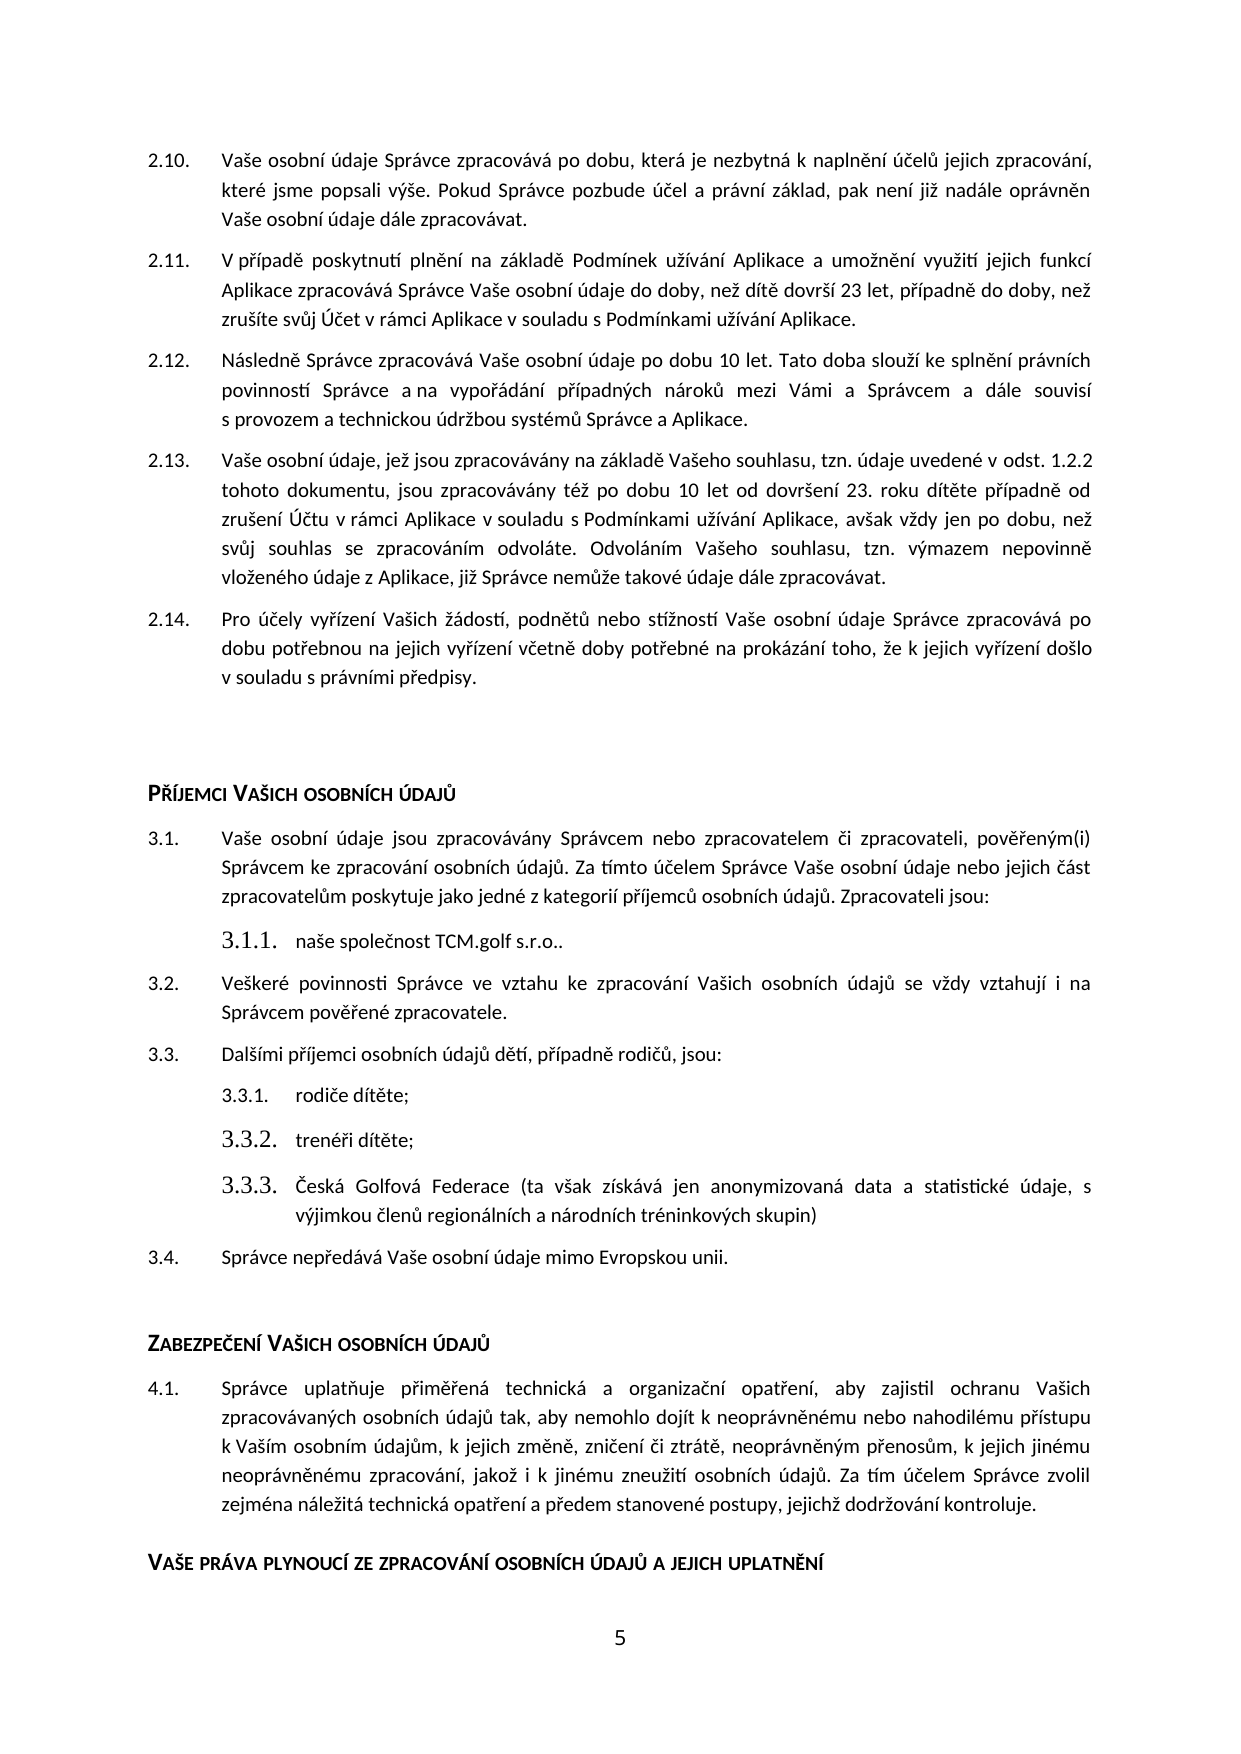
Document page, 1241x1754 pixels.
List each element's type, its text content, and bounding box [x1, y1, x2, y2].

list Správce nepředává Vaše osobní údaje mimo Evropskou unii. [148, 1244, 1093, 1269]
text Vaše práva plynoucí ze zpracování osobních údajů a jejich uplatnění [148, 1546, 1093, 1576]
list rodiče dítěte; [221, 1083, 1093, 1108]
list V případě poskytnutí plnění na základě Podmínek užívání Aplikace a umožnění využití jejich funkcí Aplikace zpracovává Správce Vaše osobní údaje do doby, než dítě dovrší 23 let, případně do doby, než zrušíte svůj Účet v rámci Aplikace v souladu s Podmínkami užívání Aplikace. [148, 248, 1093, 331]
list Vaše osobní údaje, jež jsou zpracovávány na základě Vašeho souhlasu, tzn. údaje uvedené v odst. 1.2.2 tohoto dokumentu, jsou zpracovávány též po dobu 10 let od dovršení 23. roku dítěte případně od zrušení Účtu v rámci Aplikace v souladu s Podmínkami užívání Aplikace, avšak vždy jen po dobu, než svůj souhlas se zpracováním odvoláte. Odvoláním Vašeho souhlasu, tzn. výmazem nepovinně vloženého údaje z Aplikace, již Správce nemůže takové údaje dále zpracovávat. [148, 448, 1093, 590]
list Vaše osobní údaje Správce zpracovává po dobu, která je nezbytná k naplnění účelů jejich zpracování, které jsme popsali výše. Pokud Správce pozbude účel a právní základ, pak není již nadále oprávněn Vaše osobní údaje dále zpracovávat. [148, 148, 1093, 231]
text Příjemci Vašich osobních údajů [148, 777, 1093, 808]
list Pro účely vyřízení Vašich žádostí, podnětů nebo stížností Vaše osobní údaje Správce zpracovává po dobu potřebnou na jejich vyřízení včetně doby potřebné na prokázání toho, že k jejich vyřízení došlo v souladu s právními předpisy. [148, 606, 1093, 690]
list trenéři dítěte; [221, 1124, 1093, 1153]
list Vaše osobní údaje jsou zpracovávány Správcem nebo zpracovatelem či zpracovateli, pověřeným(i) Správcem ke zpracování osobních údajů. Za tímto účelem Správce Vaše osobní údaje nebo jejich část zpracovatelům poskytuje jako jedné z kategorií příjemců osobních údajů. Zpracovateli jsou: [148, 825, 1093, 908]
text Zabezpečení Vašich osobních údajů [148, 1327, 1093, 1358]
list Následně Správce zpracovává Vaše osobní údaje po dobu 10 let. Tato doba slouží ke splnění právních povinností Správce a na vypořádání případných nároků mezi Vámi a Správcem a dále souvisí s provozem a technickou údržbou systémů Správce a Aplikace. [148, 348, 1093, 431]
list Česká Golfová Federace (ta však získává jen anonymizovaná data a statistické údaje, s výjimkou členů regionálních a národních tréninkových skupin) [221, 1170, 1093, 1228]
list Dalšími příjemci osobních údajů dětí, případně rodičů, jsou: [148, 1041, 1093, 1066]
list Veškeré povinnosti Správce ve vztahu ke zpracování Vašich osobních údajů se vždy vztahují i na Správcem pověřené zpracovatele. [148, 970, 1093, 1025]
list Správce uplatňuje přiměřená technická a organizační opatření, aby zajistil ochranu Vašich zpracovávaných osobních údajů tak, aby nemohlo dojít k neoprávněnému nebo nahodilému přístupu k Vaším osobním údajům, k jejich změně, zničení či ztrátě, neoprávněným přenosům, k jejich jinému neoprávněnému zpracování, jakož i k jinému zneužití osobních údajů. Za tím účelem Správce zvolil zejména náležitá technická opatření a předem stanovené postupy, jejichž dodržování kontroluje. [148, 1375, 1093, 1517]
list naše společnost TCM.golf s.r.o.. [221, 925, 1093, 953]
